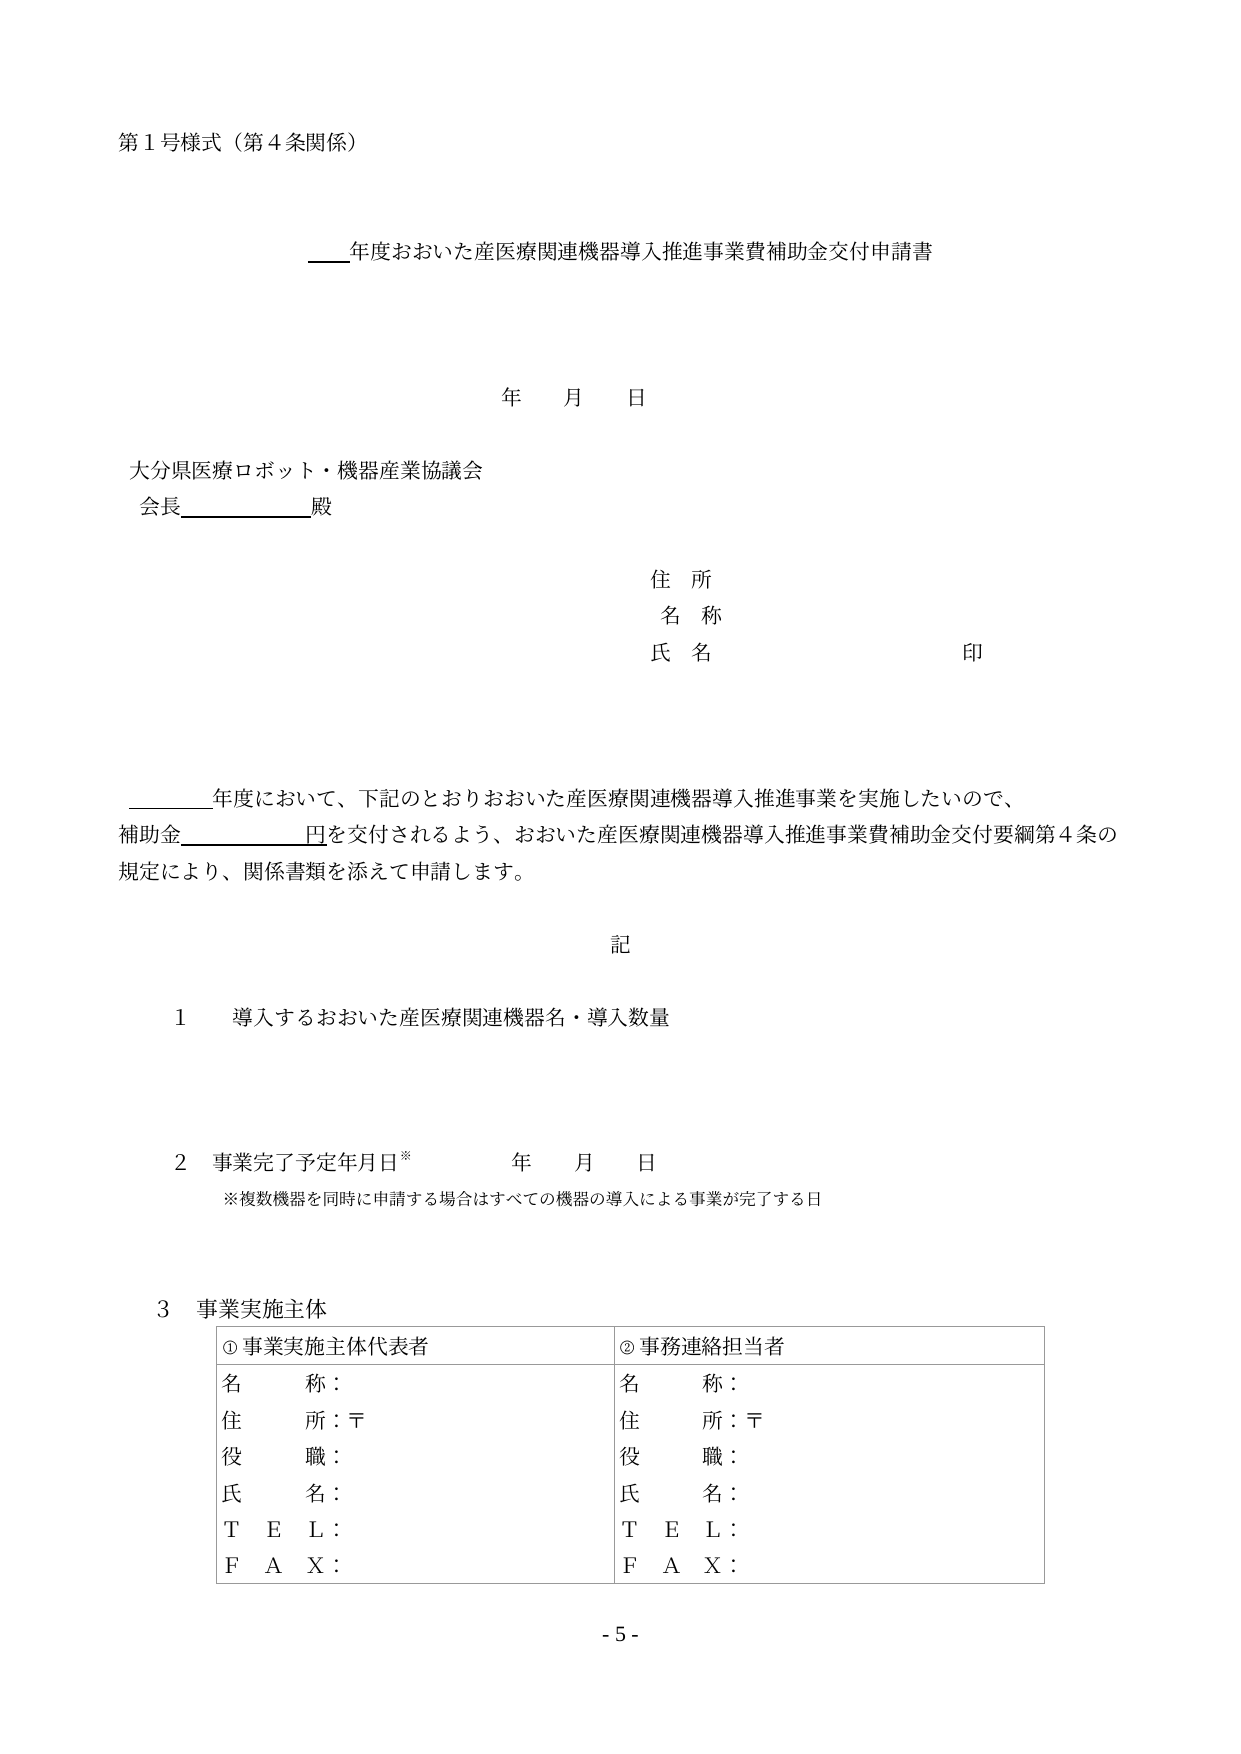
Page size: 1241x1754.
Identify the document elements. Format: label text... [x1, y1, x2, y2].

text ３ 事業実施主体 [118, 1289, 1122, 1326]
text 住 所 [118, 560, 1122, 597]
text 年度において、下記のとおりおおいた産医療関連機器導入推進事業を実施したいので、 [118, 779, 1122, 816]
text ※複数機器を同時に申請する場合はすべての機器の導入による事業が完了する日 [118, 1180, 1122, 1217]
text 年 月 日 [118, 378, 1122, 414]
table_header ②事務連絡担当者 [615, 1327, 1044, 1363]
text 補助金 円を交付されるよう、おおいた産医療関連機器導入推進事業費補助金交付要綱第４条の規定により、関係書類を添えて申請します。 [118, 816, 1122, 888]
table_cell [217, 1365, 614, 1583]
text 氏 名 印 [118, 633, 1122, 670]
text 年度おおいた産医療関連機器導入推進事業費補助金交付申請書 [118, 232, 1122, 269]
text １ 導入するおおいた産医療関連機器名・導入数量 [118, 998, 1122, 1034]
table_header ①事業実施主体代表者 [217, 1327, 614, 1363]
text 名 称 [118, 597, 1122, 633]
text 会長 殿 [118, 487, 1122, 524]
text ２ 事業完了予定年月日※ 年 月 日 [118, 1144, 1122, 1180]
text 第１号様式（第４条関係） [118, 123, 1122, 159]
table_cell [615, 1365, 1044, 1583]
text 記 [118, 925, 1122, 961]
text 大分県医療ロボット・機器産業協議会 [118, 451, 1122, 487]
